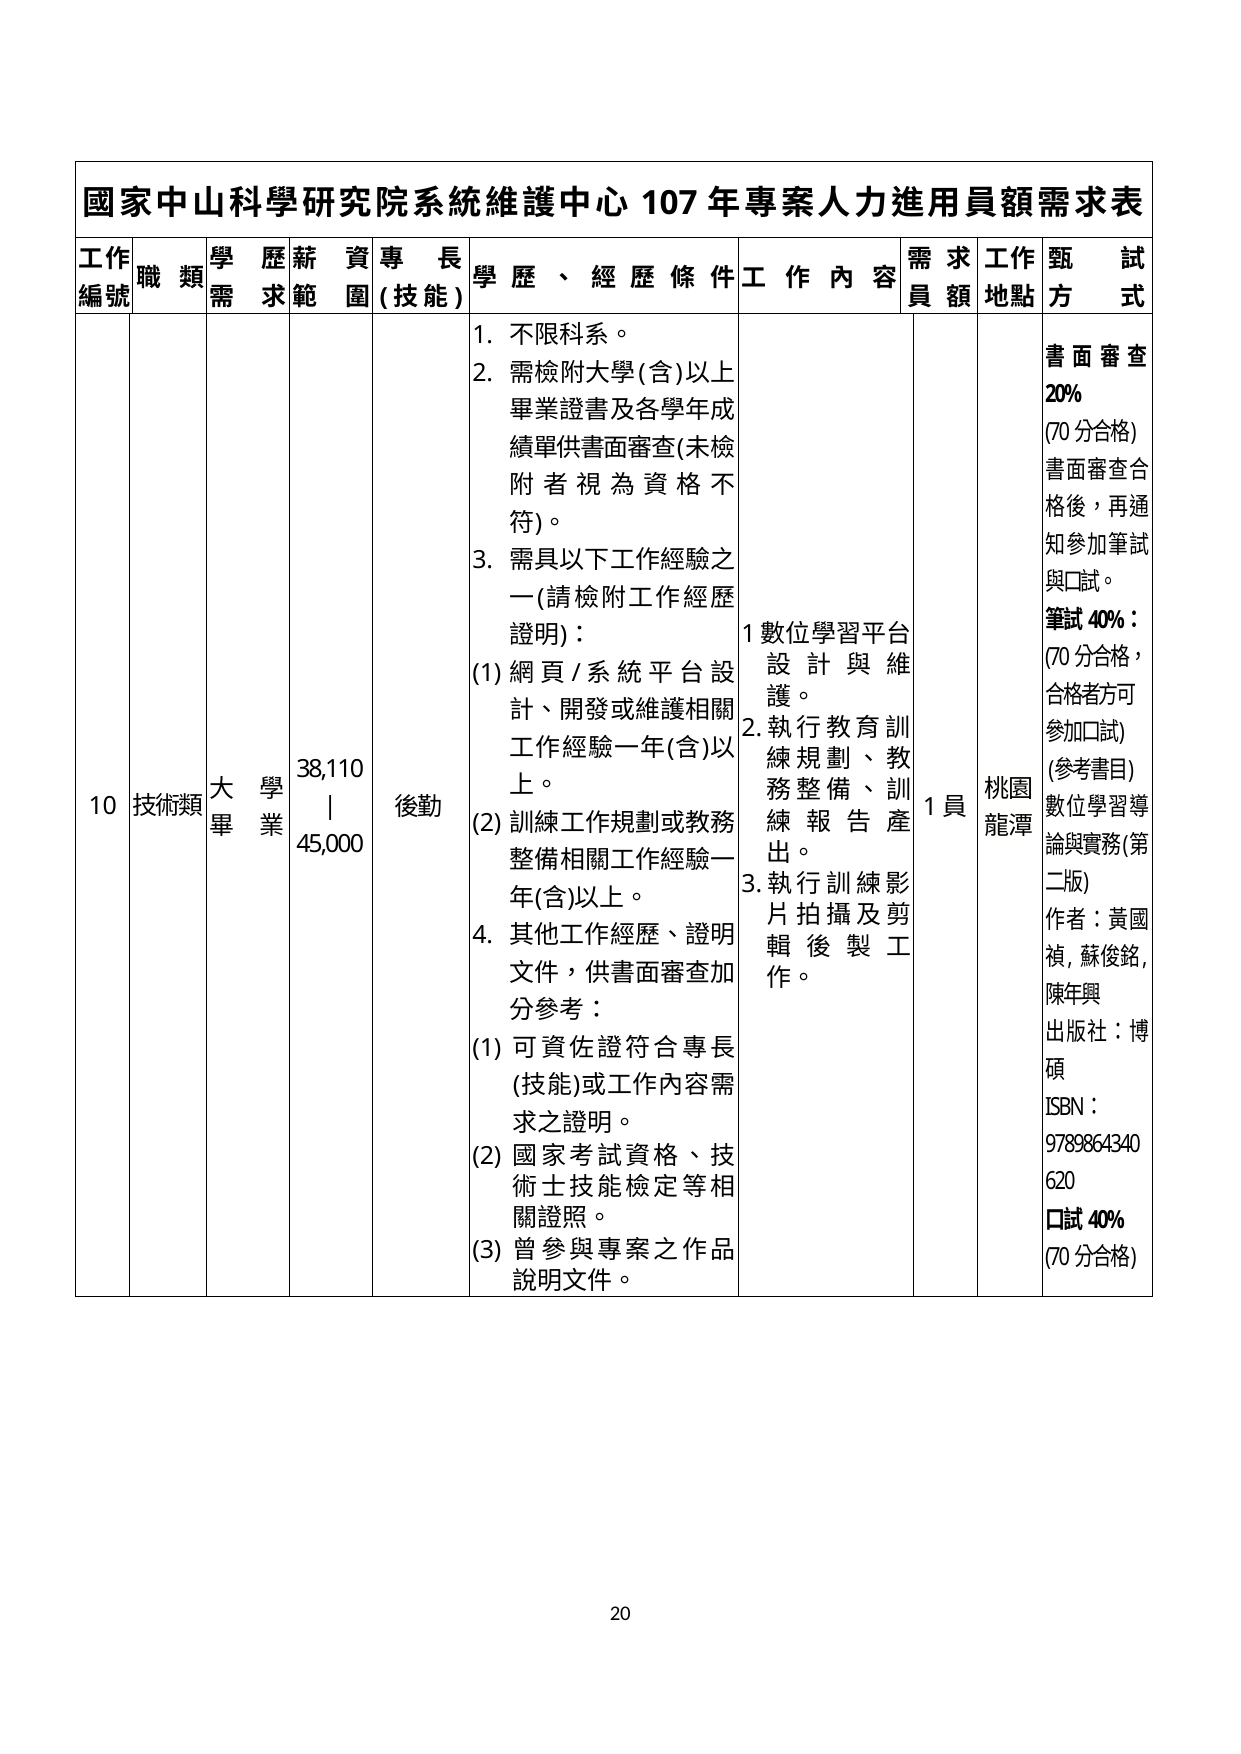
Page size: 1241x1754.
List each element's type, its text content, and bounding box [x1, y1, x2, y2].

table_cell 後勤 [373, 314, 469, 1296]
table_cell 學歷 需求 [207, 238, 289, 313]
table_cell 1數位學習平台設計與維護。 2.執行教育訓練規劃、教務整備、訓練報告產出。 3.執行訓練影片拍攝及剪輯後製工作。 [739, 314, 913, 1296]
table_cell 書面審查20% (70分合格) 書面審查合格後，再通知參加筆試與口試。 筆試40%： (70分合格，合格者方可參加口試) (參考書目) 數位學習導論與實務(第二版) 作者：黃國禎, 蘇俊銘,陳年興 出版社：博碩 ISBN：9789864340620 口試40% (70分合格) [1043, 314, 1152, 1296]
table_cell 10 [76, 314, 129, 1296]
table_cell 需求 員額 [901, 238, 977, 313]
table_cell 技術類 [130, 314, 206, 1296]
table_cell 1員 [914, 314, 977, 1296]
table_cell 38,110 | 45,000 [290, 314, 372, 1296]
table_header 國家中山科學研究院系統維護中心107年專案人力進用員額需求表 [76, 162, 1152, 237]
table_cell 學歷、經歷條件 [470, 238, 738, 313]
table_cell 工作 編號 [76, 238, 132, 313]
table_cell 工作內容 [739, 238, 900, 313]
table_cell 甄試 方式 [1043, 238, 1152, 313]
table_cell 大學 畢業 [207, 314, 289, 1296]
table_cell 不限科系。 需檢附大學(含)以上畢業證書及各學年成績單供書面審查(未檢附者視為資格不符)。 需具以下工作經驗之一(請檢附工作經歷證明)： 網頁/系統平台設計、開發或維護相關工作經驗一年(含)以上。 訓練工作規劃或教務整備相關工作經驗一年(含)以上。 其他工作經歷、證明文件，供書面審查加分參考： 可資佐證符合專長(技能)或工作內容需求之證明。 國家考試資格、技術士技能檢定等相關證照。 曾參與專案之作品說明文件。 [470, 314, 738, 1296]
table_cell 桃園 龍潭 [978, 314, 1042, 1296]
table_cell 薪資 範圍 [290, 238, 372, 313]
table_cell 專長 (技能) [373, 238, 469, 313]
table_cell 職類 [133, 238, 206, 313]
table_cell 工作 地點 [978, 238, 1042, 313]
